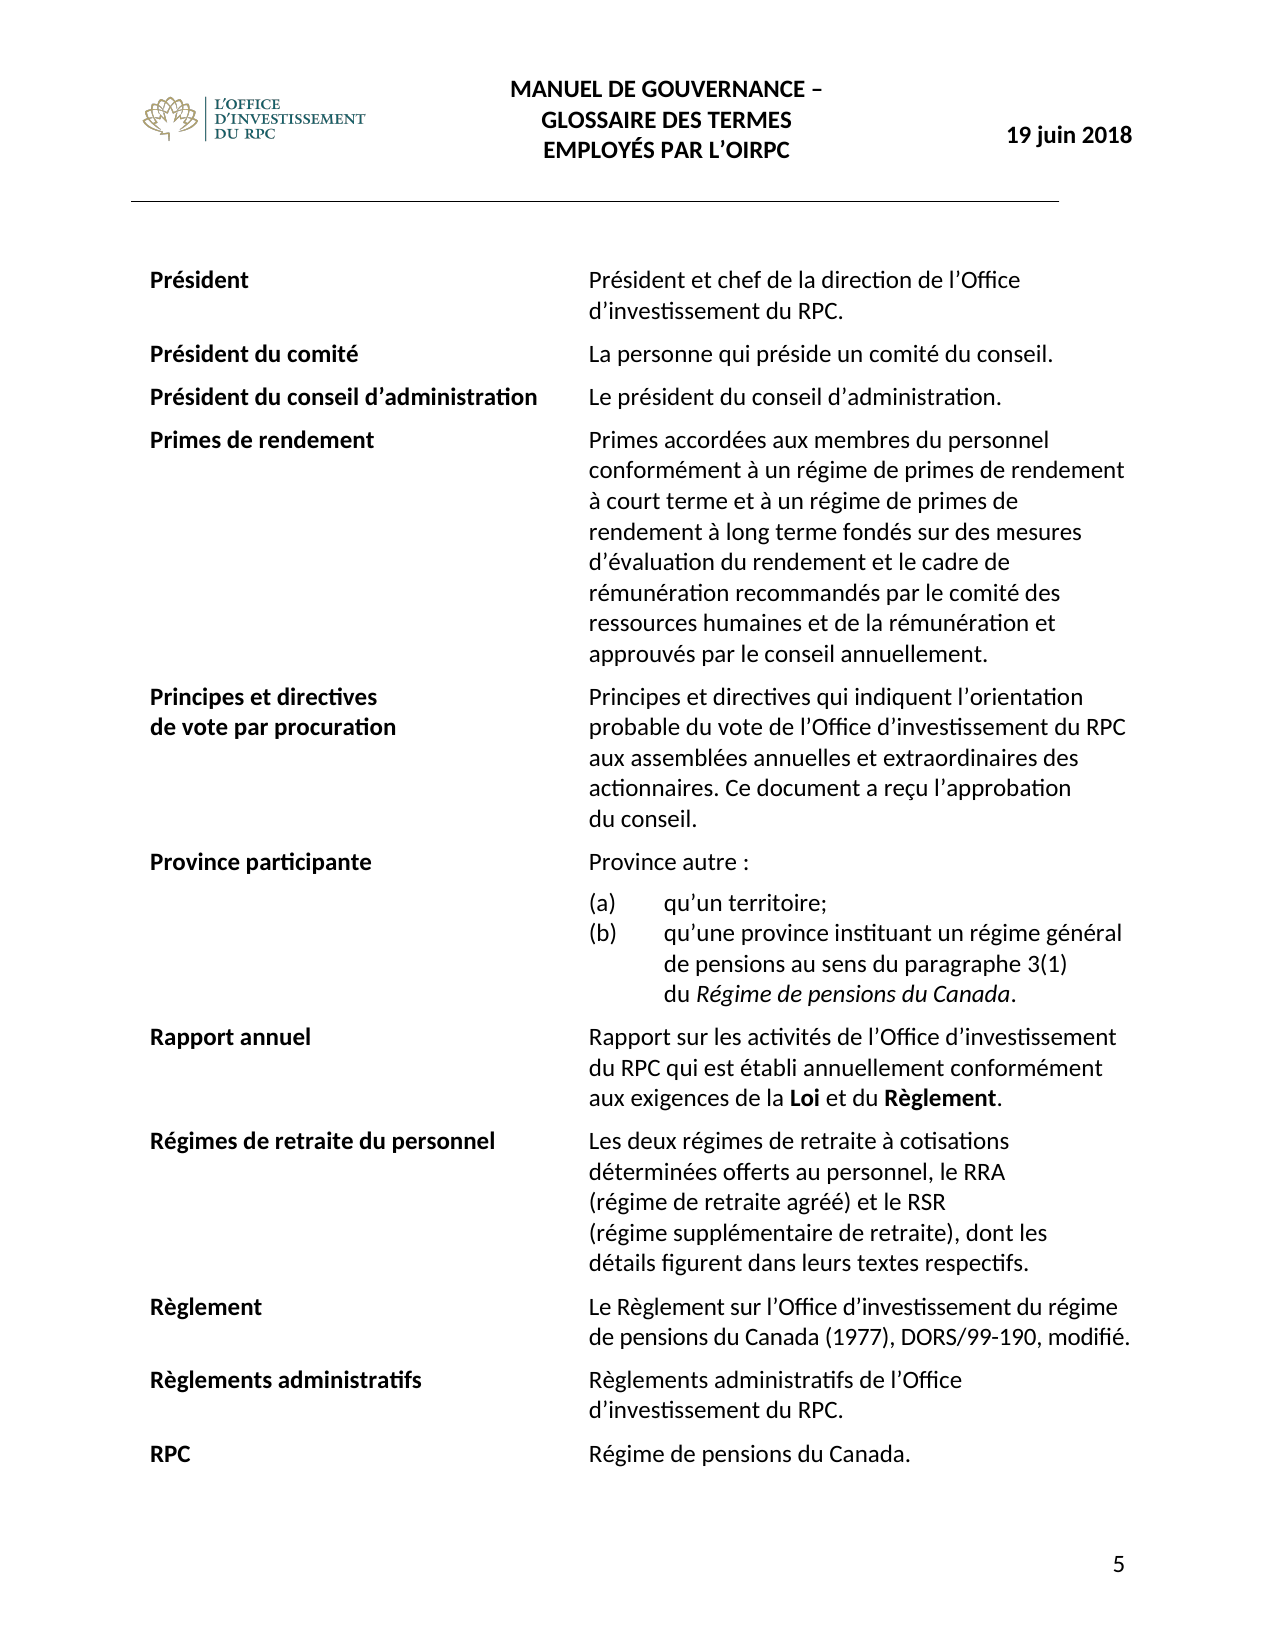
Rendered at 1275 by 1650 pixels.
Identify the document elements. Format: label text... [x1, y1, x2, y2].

table_cell Province participante [139, 846, 577, 1021]
table_cell Primes de rendement [139, 424, 577, 681]
table_cell Règlements administratifs [139, 1364, 577, 1438]
table_cell Président du comité [139, 338, 577, 381]
table_cell Régime de pensions du Canada. [578, 1438, 1144, 1481]
table_cell Le président du conseil d’administration. [578, 381, 1144, 424]
table_cell Régimes de retraite du personnel [139, 1126, 577, 1291]
table_cell Règlements administratifs de l’Office d’investissement du RPC. [578, 1364, 1144, 1438]
table_cell Règlement [139, 1291, 577, 1364]
table_cell Rapport annuel [139, 1021, 577, 1126]
table_cell Le Règlement sur l’Office d’investissement du régime de pensions du Canada (1977), DORS/99-190, modifié. [578, 1291, 1144, 1364]
table_cell Président [139, 265, 577, 338]
table_cell Rapport sur les activités de l’Office d’investissement du RPC qui est établi annuellement conformément aux exigences de la Loi et du Règlement. [578, 1021, 1144, 1126]
table_cell Président et chef de la direction de l’Office d’investissement du RPC. [578, 265, 1144, 338]
table_cell RPC [139, 1438, 577, 1481]
table_cell Président du conseil d’administration [139, 381, 577, 424]
table_cell Province autre : qu’un territoire; qu’une province instituant un régime général de pensions au sens du paragraphe 3(1) du Régime de pensions du Canada. [578, 846, 1144, 1021]
picture [142, 96, 366, 142]
table_cell Principes et directives qui indiquent l’orientation probable du vote de l’Office d’investissement du RPC aux assemblées annuelles et extraordinaires des actionnaires. Ce document a reçu l’approbation du conseil. [578, 681, 1144, 846]
table_cell Primes accordées aux membres du personnel conformément à un régime de primes de rendement à court terme et à un régime de primes de rendement à long terme fondés sur des mesures d’évaluation du rendement et le cadre de rémunération recommandés par le comité des ressources humaines et de la rémunération et approuvés par le conseil annuellement. [578, 424, 1144, 681]
table_cell Les deux régimes de retraite à cotisations déterminées offerts au personnel, le RRA (régime de retraite agréé) et le RSR (régime supplémentaire de retraite), dont les détails figurent dans leurs textes respectifs. [578, 1126, 1144, 1291]
table_cell Principes et directives de vote par procuration [139, 681, 577, 846]
table_cell La personne qui préside un comité du conseil. [578, 338, 1144, 381]
